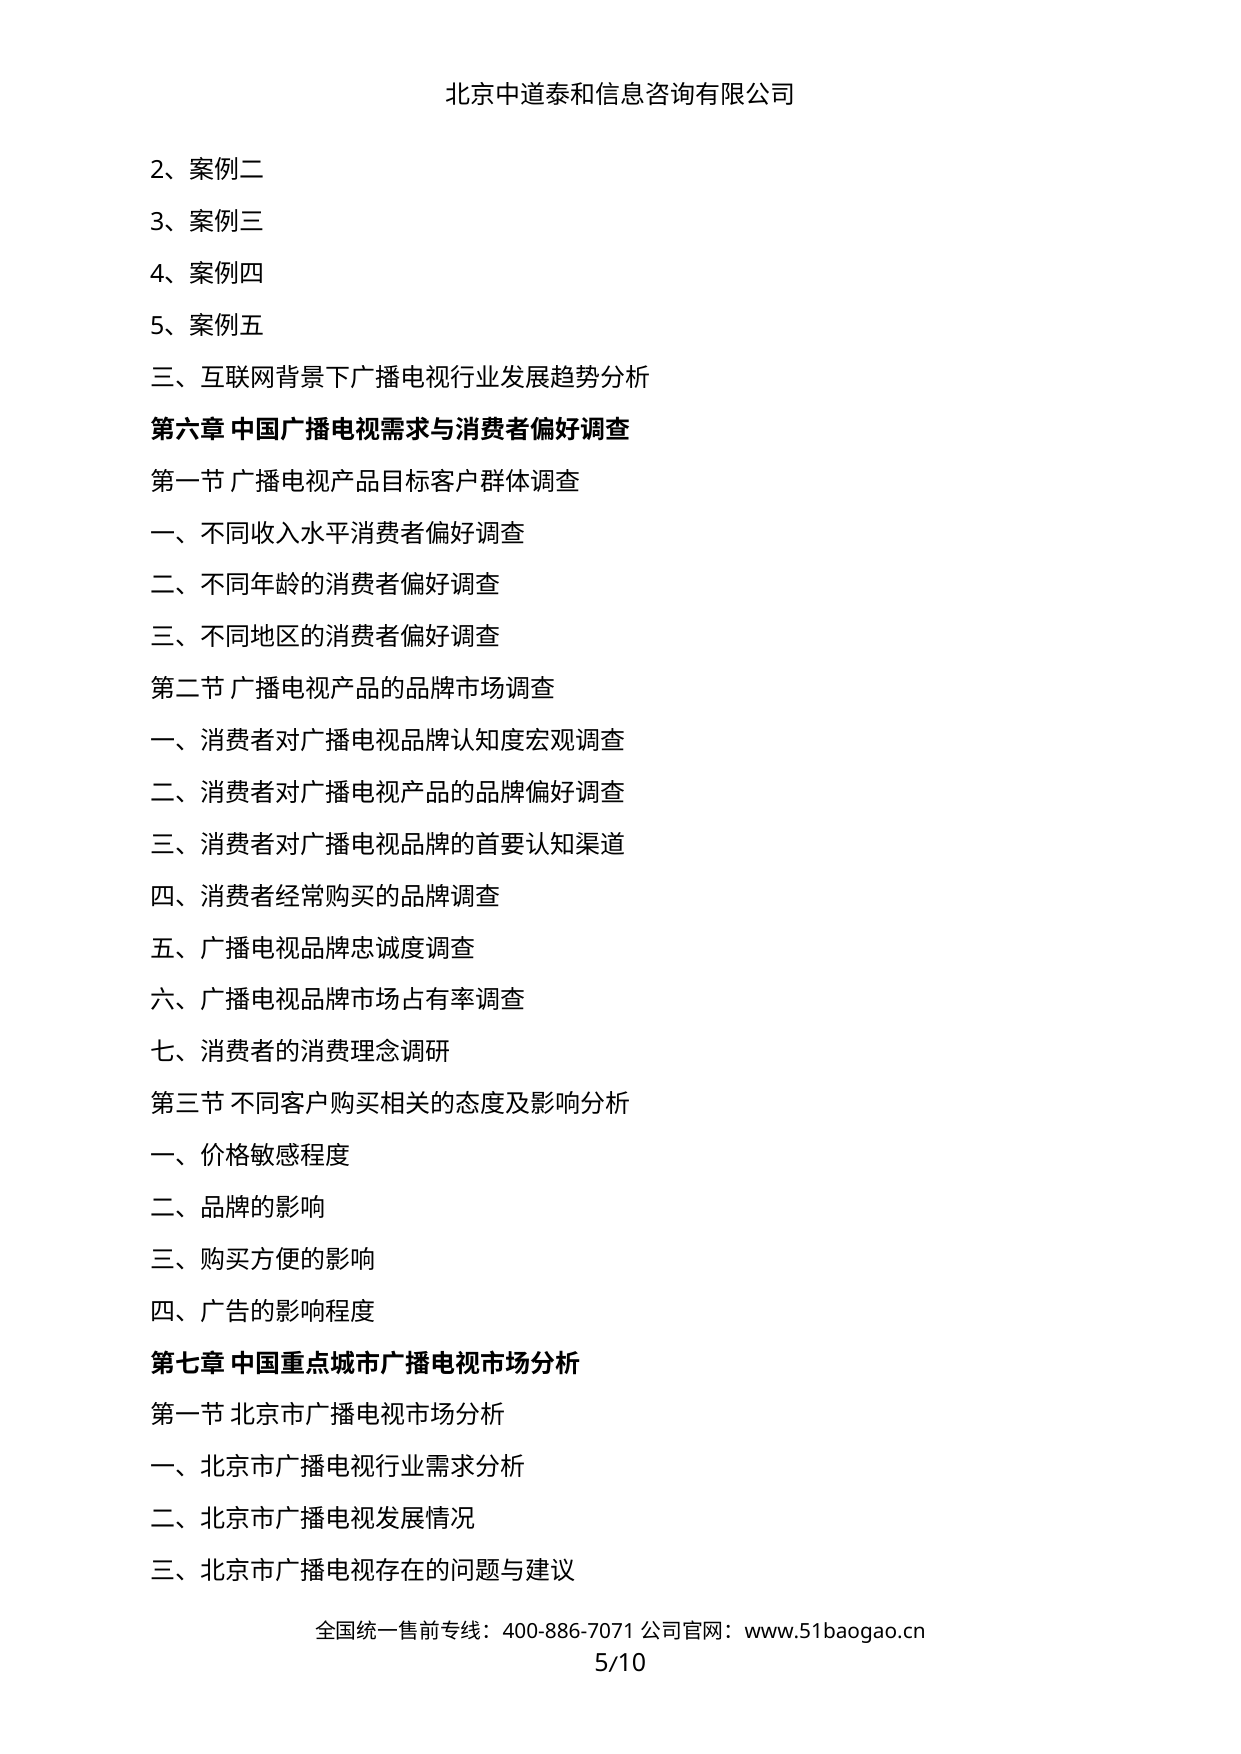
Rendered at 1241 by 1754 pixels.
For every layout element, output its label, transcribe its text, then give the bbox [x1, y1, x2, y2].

text 2、案例二 [150, 150, 1090, 186]
text 第一节 广播电视产品目标客户群体调查 [150, 461, 1090, 497]
text 七、消费者的消费理念调研 [150, 1032, 1090, 1068]
text 第六章 中国广播电视需求与消费者偏好调查 [150, 409, 1090, 446]
text 二、不同年龄的消费者偏好调查 [150, 565, 1090, 601]
text 二、品牌的影响 [150, 1187, 1090, 1224]
text 第七章 中国重点城市广播电视市场分析 [150, 1343, 1090, 1379]
text 五、广播电视品牌忠诚度调查 [150, 928, 1090, 964]
text 一、消费者对广播电视品牌认知度宏观调查 [150, 721, 1090, 757]
text 一、价格敏感程度 [150, 1136, 1090, 1172]
text 3、案例三 [150, 202, 1090, 238]
text 三、购买方便的影响 [150, 1239, 1090, 1276]
text 三、消费者对广播电视品牌的首要认知渠道 [150, 824, 1090, 861]
text 第三节 不同客户购买相关的态度及影响分析 [150, 1084, 1090, 1120]
text 5、案例五 [150, 306, 1090, 342]
text 六、广播电视品牌市场占有率调查 [150, 980, 1090, 1016]
text 一、北京市广播电视行业需求分析 [150, 1447, 1090, 1483]
text 二、消费者对广播电视产品的品牌偏好调查 [150, 772, 1090, 809]
text 四、消费者经常购买的品牌调查 [150, 876, 1090, 912]
text 第一节 北京市广播电视市场分析 [150, 1395, 1090, 1431]
text 二、北京市广播电视发展情况 [150, 1499, 1090, 1535]
text 4、案例四 [150, 254, 1090, 290]
text 三、互联网背景下广播电视行业发展趋势分析 [150, 357, 1090, 394]
text 三、北京市广播电视存在的问题与建议 [150, 1551, 1090, 1587]
text 四、广告的影响程度 [150, 1291, 1090, 1327]
text 一、不同收入水平消费者偏好调查 [150, 513, 1090, 549]
text 第二节 广播电视产品的品牌市场调查 [150, 669, 1090, 705]
text 三、不同地区的消费者偏好调查 [150, 617, 1090, 653]
